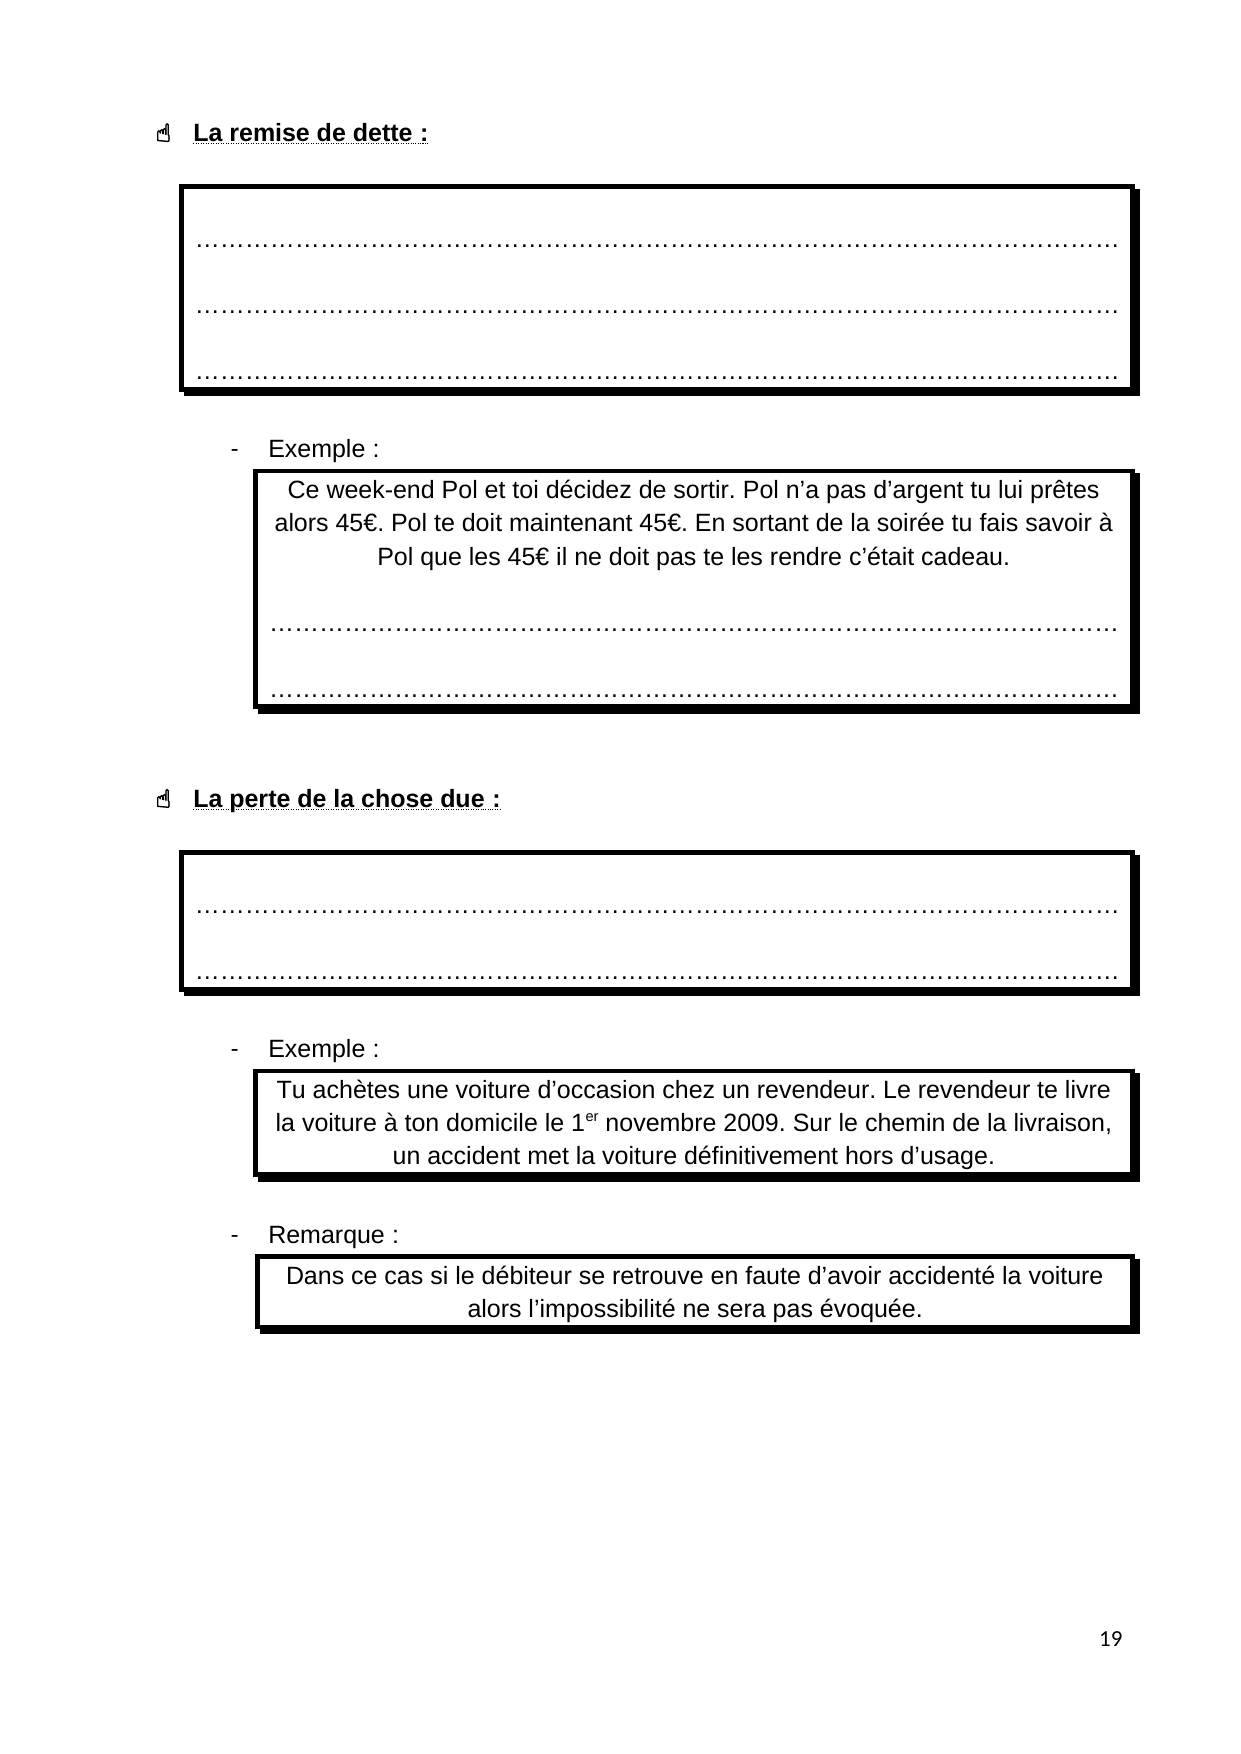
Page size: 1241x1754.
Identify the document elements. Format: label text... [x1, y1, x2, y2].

list ………………………………………………………………………………………… [258, 601, 1130, 636]
list Exemple : [231, 1033, 1122, 1064]
list ………………………………………………………………………………………………… [184, 283, 1130, 319]
list ………………………………………………………………………………………………… [184, 949, 1130, 987]
list ………………………………………………………………………………………………… [184, 883, 1130, 919]
list Ce week-end Pol et toi décidez de sortir. Pol n’a pas d’argent tu lui prêtes alors 45€. Pol te doit maintenant 45€. En sortant de la soirée tu fais savoir à Pol que les 45€ il ne doit pas te les rendre c’était cadeau. [258, 473, 1130, 570]
list ………………………………………………………………………………………………… [184, 349, 1130, 387]
list La perte de la chose due : [156, 784, 1122, 813]
list Tu achètes une voiture d’occasion chez un revendeur. Le revendeur te livre la voiture à ton domicile le 1er novembre 2009. Sur le chemin de la livraison, un accident met la voiture définitivement hors d’usage. [258, 1073, 1130, 1172]
list Remarque : [231, 1219, 1122, 1249]
list ………………………………………………………………………………………………… [184, 217, 1130, 253]
list Exemple : [231, 434, 1122, 464]
list La remise de dette : [156, 118, 1122, 147]
list Dans ce cas si le débiteur se retrouve en faute d’avoir accidenté la voiture alors l’impossibilité ne sera pas évoquée. [260, 1259, 1130, 1325]
list ………………………………………………………………………………………… [258, 667, 1130, 704]
